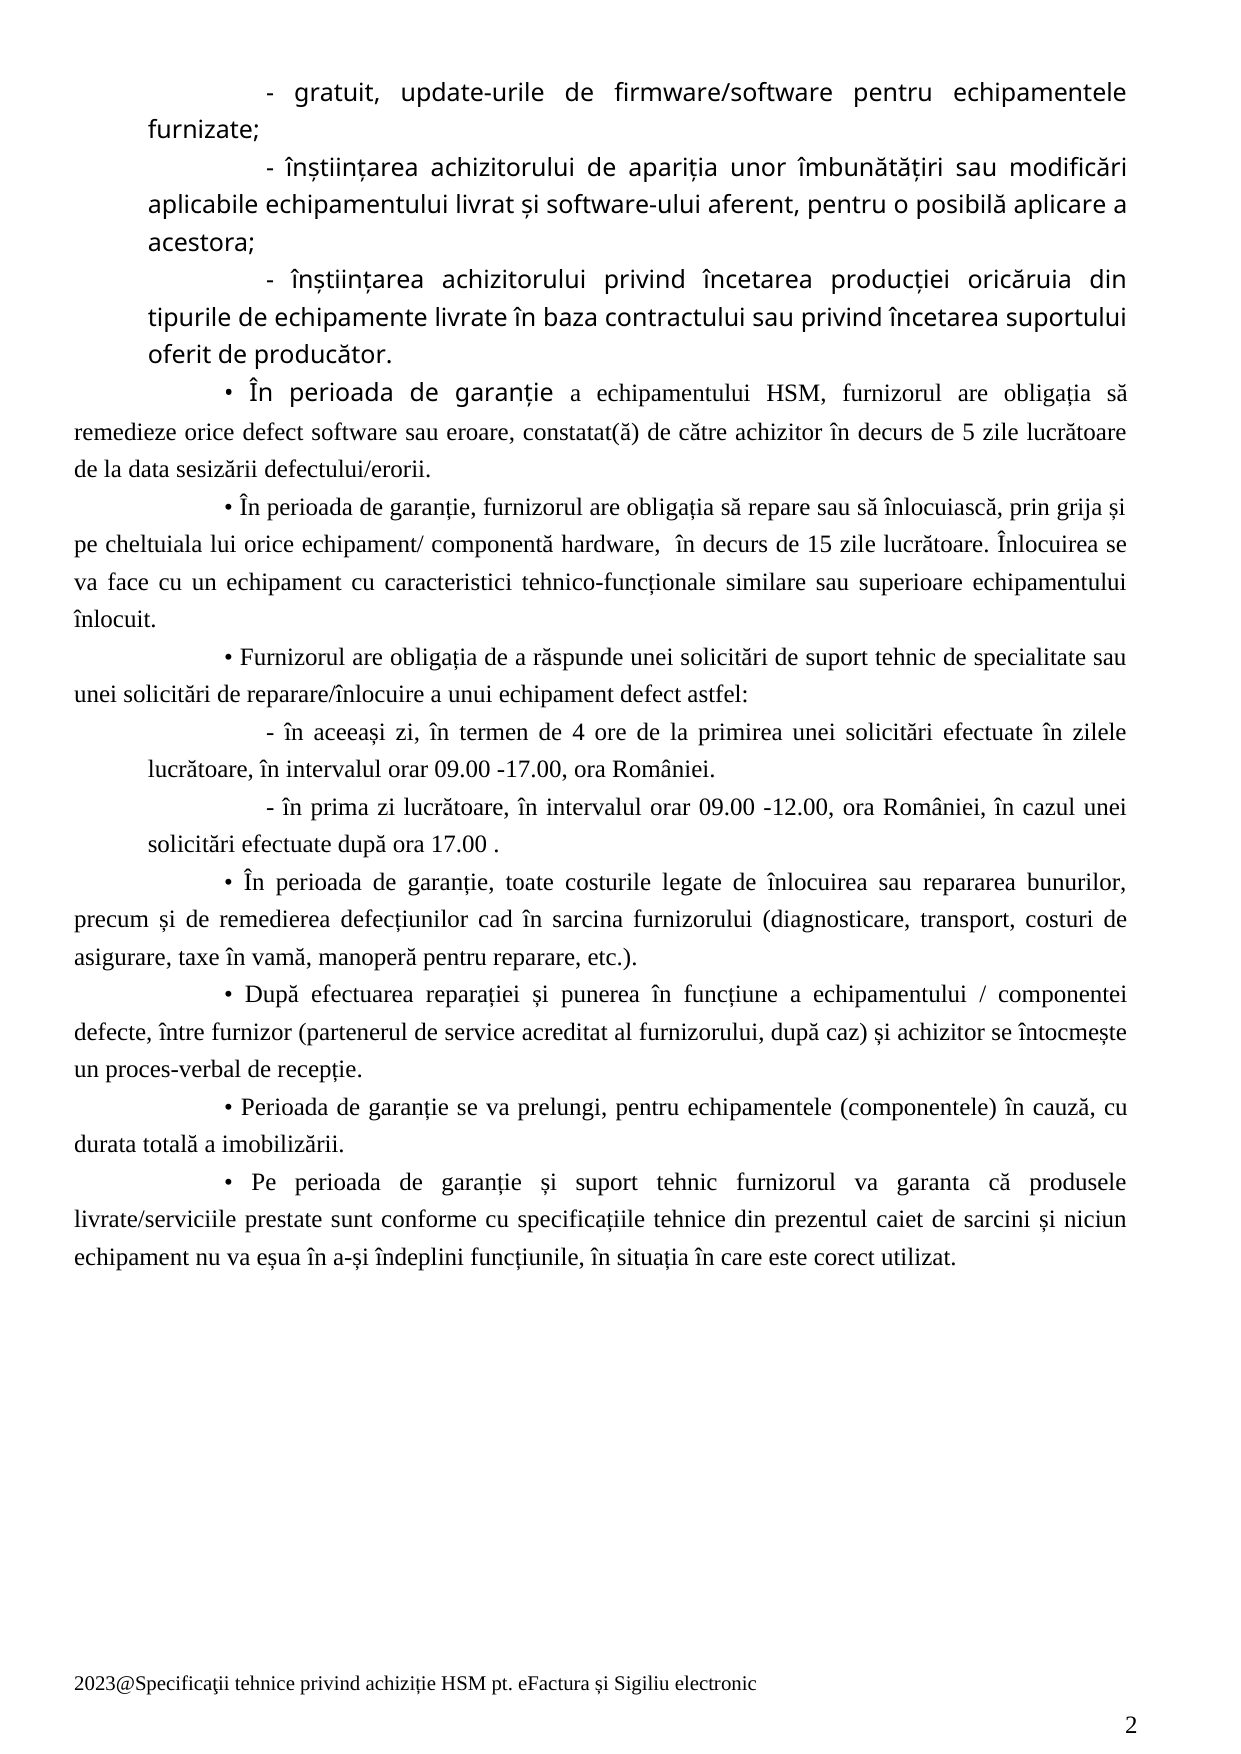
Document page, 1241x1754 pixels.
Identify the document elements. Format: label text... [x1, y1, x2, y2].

text • În perioada de garanție a echipamentului HSM, furnizorul are obligația să remedieze orice defect software sau eroare, constatat(ă) de către achizitor în decurs de 5 zile lucrătoare de la data sesizării defectului/erorii. [74, 371, 1128, 483]
text - gratuit, update-urile de firmware/software pentru echipamentele furnizate; [148, 71, 1128, 146]
text - în aceeași zi, în termen de 4 ore de la primirea unei solicitări efectuate în zilele lucrătoare, în intervalul orar 09.00 -17.00, ora României. [148, 708, 1128, 783]
text • Furnizorul are obligația de a răspunde unei solicitări de suport tehnic de specialitate sau unei solicitări de reparare/înlocuire a unui echipament defect astfel: [74, 633, 1128, 708]
text • În perioada de garanție, toate costurile legate de înlocuirea sau repararea bunurilor, precum și de remedierea defecțiunilor cad în sarcina furnizorului (diagnosticare, transport, costuri de asigurare, taxe în vamă, manoperă pentru reparare, etc.). [74, 858, 1128, 971]
text - în prima zi lucrătoare, în intervalul orar 09.00 -12.00, ora României, în cazul unei solicitări efectuate după ora 17.00 . [148, 783, 1128, 858]
text • Perioada de garanție se va prelungi, pentru echipamentele (componentele) în cauză, cu durata totală a imobilizării. [74, 1083, 1128, 1158]
text • Pe perioada de garanție și suport tehnic furnizorul va garanta că produsele livrate/serviciile prestate sunt conforme cu specificațiile tehnice din prezentul caiet de sarcini și niciun echipament nu va eșua în a-și îndeplini funcțiunile, în situația în care este corect utilizat. [74, 1158, 1128, 1271]
text • După efectuarea reparației și punerea în funcțiune a echipamentului / componentei defecte, între furnizor (partenerul de service acreditat al furnizorului, după caz) și achizitor se întocmește un proces-verbal de recepție. [74, 971, 1128, 1083]
text - înștiințarea achizitorului de apariția unor îmbunătățiri sau modificări aplicabile echipamentului livrat și software-ului aferent, pentru o posibilă aplicare a acestora; [148, 146, 1128, 258]
text • În perioada de garanție, furnizorul are obligația să repare sau să înlocuiască, prin grija și pe cheltuiala lui orice echipament/ componentă hardware, în decurs de 15 zile lucrătoare. Înlocuirea se va face cu un echipament cu caracteristici tehnico-funcționale similare sau superioare echipamentului înlocuit. [74, 483, 1128, 633]
text - înștiințarea achizitorului privind încetarea producției oricăruia din tipurile de echipamente livrate în baza contractului sau privind încetarea suportului oferit de producător. [148, 258, 1128, 371]
